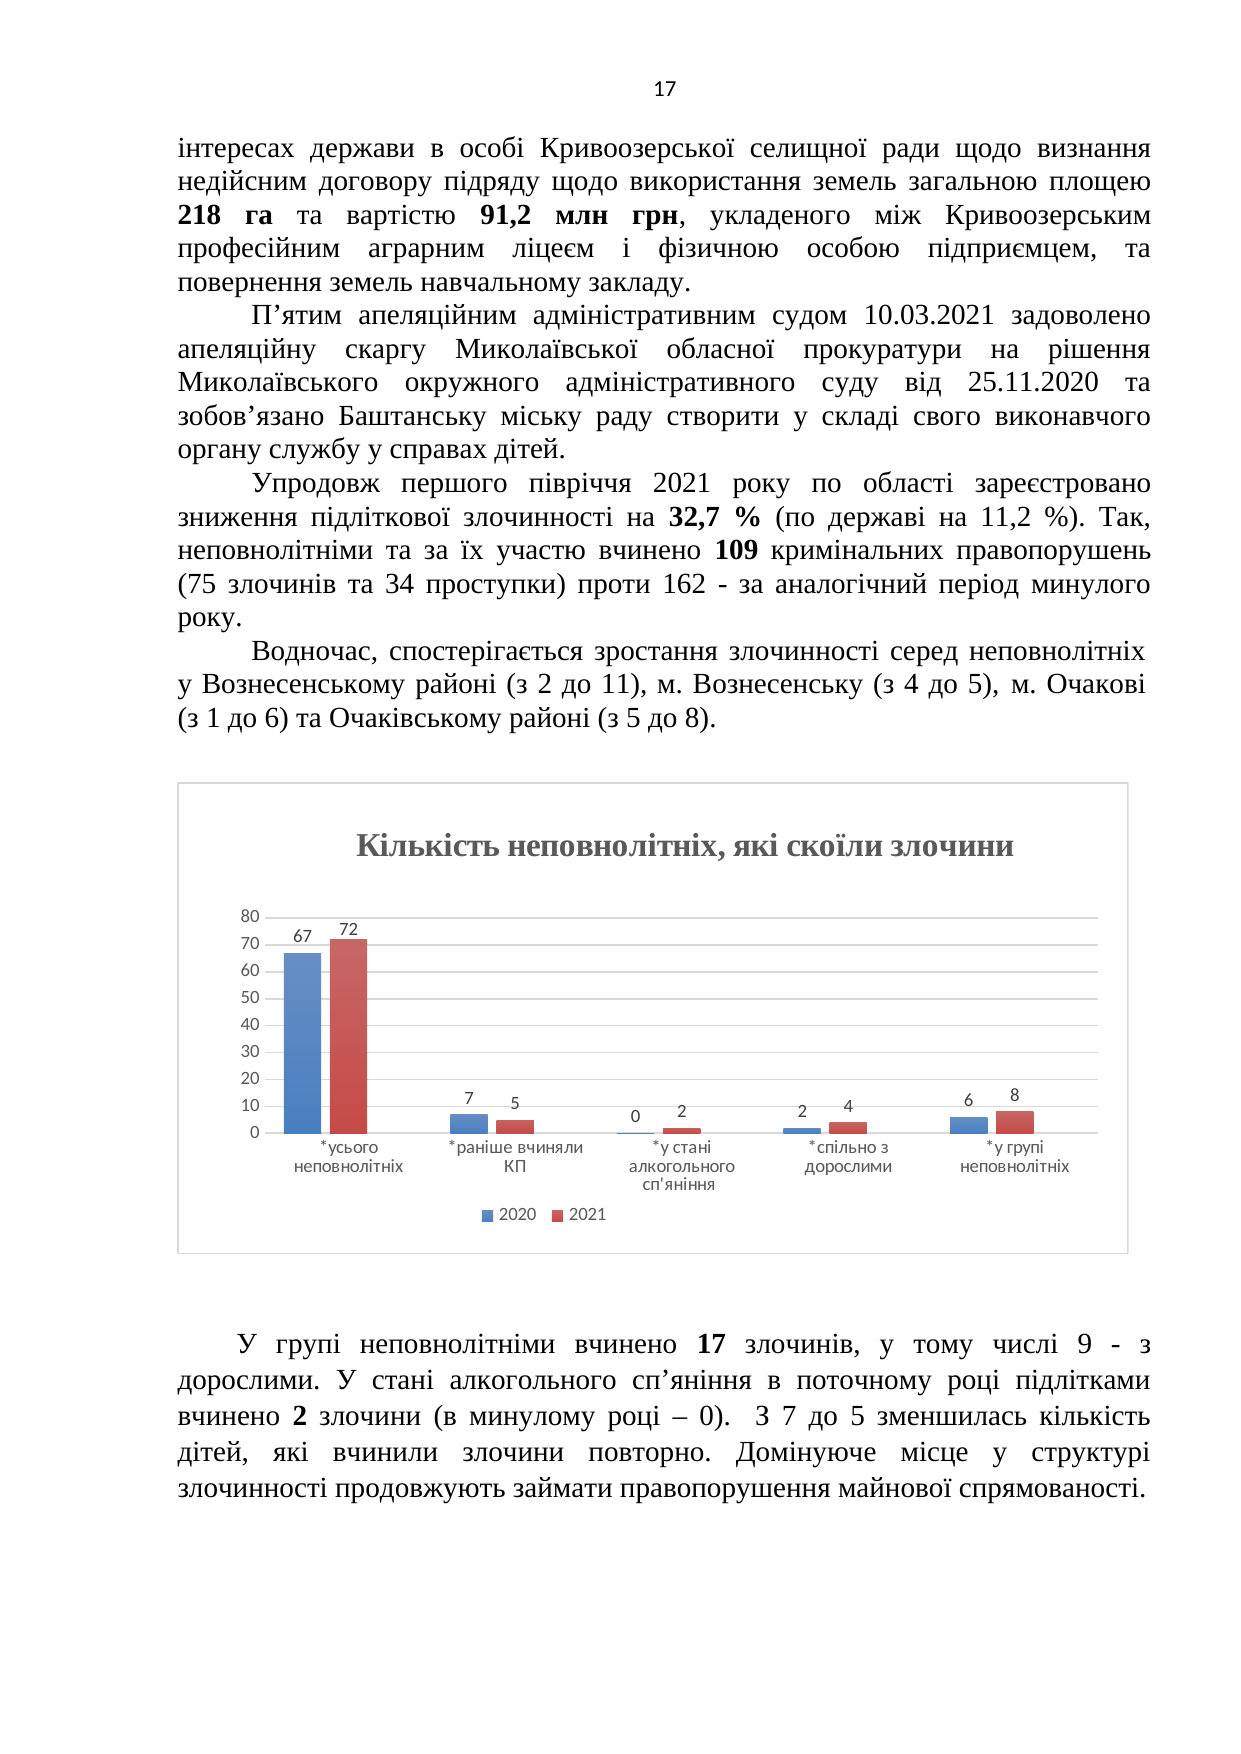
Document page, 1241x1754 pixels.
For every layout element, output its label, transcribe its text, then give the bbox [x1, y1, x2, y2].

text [177, 130, 1152, 297]
text Упродовж першого півріччя 2021 року по області зареєстровано зниження підліткової злочинності на 32,7 % (по державі на 11,2 %). Так, неповнолітніми та за їх участю вчинено 109 кримінальних правопорушень (75 злочинів та 34 проступки) проти 162 - за аналогічний період минулого року. [177, 465, 1152, 633]
text У групі неповнолітніми вчинено 17 злочинів, у тому числі 9 - з дорослими. У стані алкогольного сп’яніння в поточному році підлітками вчинено 2 злочини (в минулому році – 0). З 7 до 5 зменшилась кількість дітей, які вчинили злочини повторно. Домінуюче місце у структурі злочинності продовжують займати правопорушення майнової спрямованості. [177, 1326, 1152, 1550]
text Водночас, спостерігається зростання злочинності серед неповнолітніх у Вознесенському районі (з 2 до 11), м. Вознесенську (з 4 до 5), м. Очакові (з 1 до 6) та Очаківському районі (з 5 до 8). [177, 633, 1146, 779]
text П’ятим апеляційним адміністративним судом 10.03.2021 задоволено апеляційну скаргу Миколаївської обласної прокуратури на рішення Миколаївського окружного адміністративного суду від 25.11.2020 та зобов’язано Баштанську міську раду створити у складі свого виконавчого органу службу у справах дітей. [177, 297, 1152, 465]
